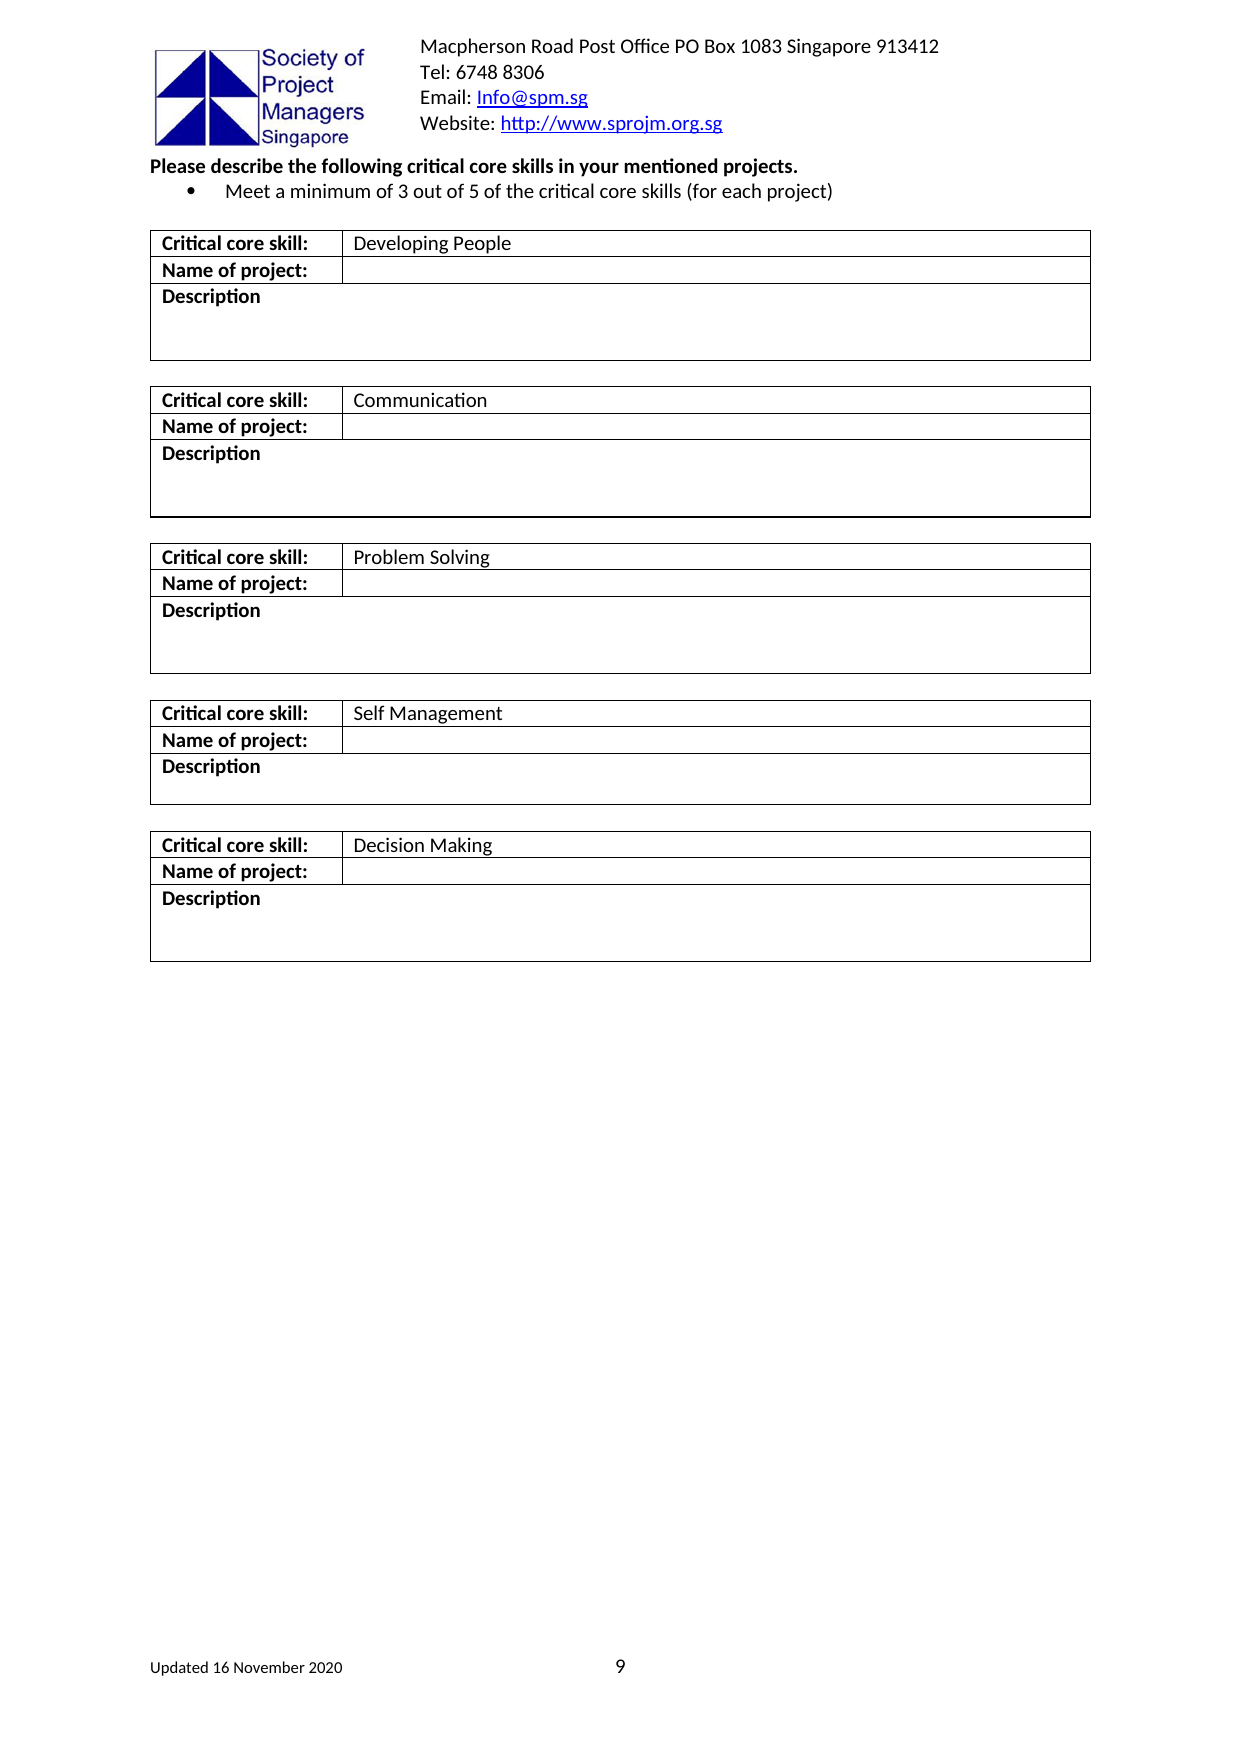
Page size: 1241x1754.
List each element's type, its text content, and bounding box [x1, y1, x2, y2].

table_cell [343, 414, 1090, 439]
list Meet a minimum of 3 out of 5 of the critical core skills (for each project) [187, 179, 1090, 204]
table_header Critical core skill: [151, 544, 342, 569]
table_cell [343, 570, 1090, 596]
table_cell Name of project: [151, 257, 342, 282]
table_cell Description [151, 754, 1090, 804]
table_header Critical core skill: [151, 387, 342, 413]
picture [150, 44, 369, 154]
table_cell Name of project: [151, 858, 342, 884]
table_header Critical core skill: [151, 231, 342, 256]
table_header Critical core skill: [151, 832, 342, 857]
table_cell [343, 257, 1090, 282]
table_cell Description [151, 885, 1090, 961]
table_cell Name of project: [151, 727, 342, 752]
text Please describe the following critical core skills in your mentioned projects. [150, 153, 1090, 179]
table_cell Name of project: [151, 414, 342, 439]
table_cell Description [151, 284, 1090, 360]
table_header Problem Solving [343, 544, 1090, 569]
table_cell Description [151, 440, 1090, 516]
table_header Communication [343, 387, 1090, 413]
table_header Developing People [343, 231, 1090, 256]
table_header Self Management [343, 701, 1090, 726]
table_header Critical core skill: [151, 701, 342, 726]
table_cell Description [151, 597, 1090, 673]
table_header Decision Making [343, 832, 1090, 857]
table_cell [343, 858, 1090, 884]
table_cell [343, 727, 1090, 752]
table_cell Name of project: [151, 570, 342, 596]
